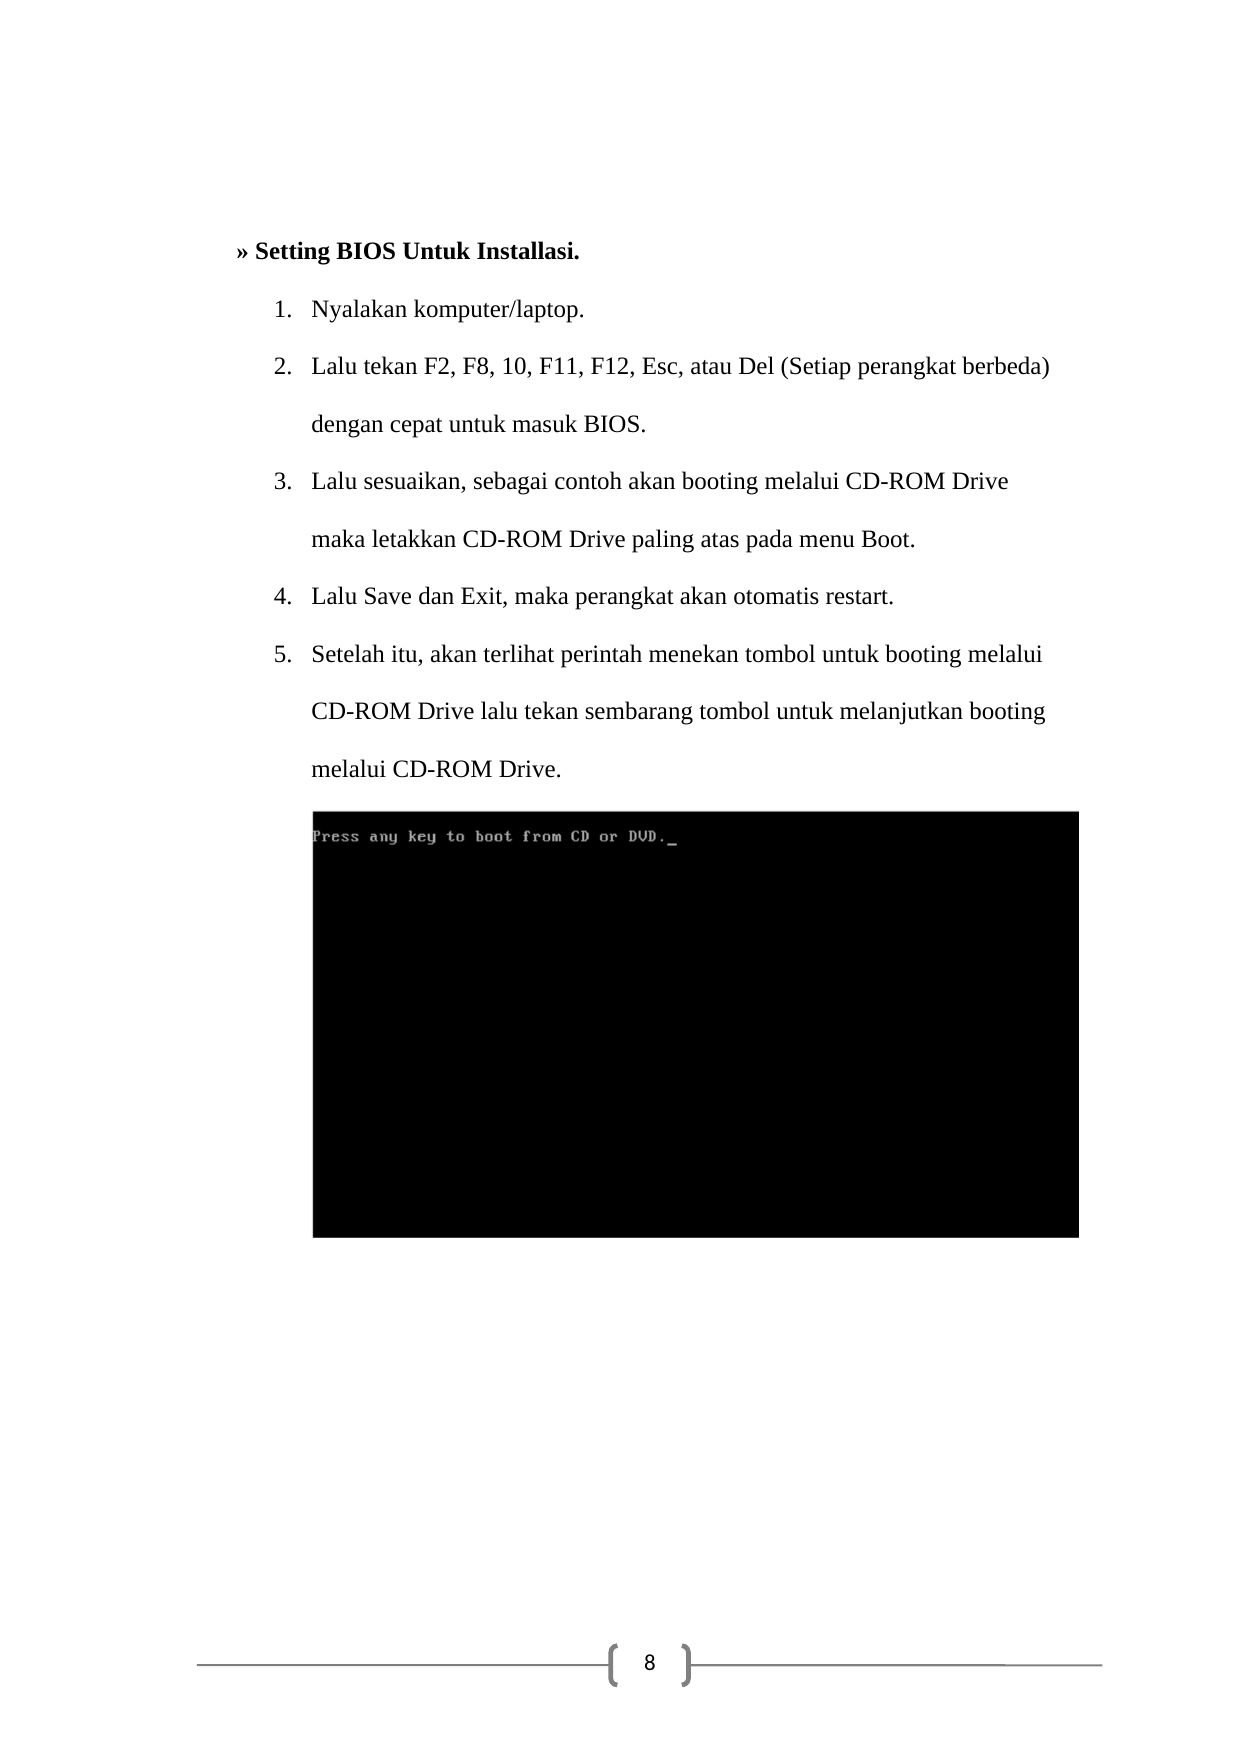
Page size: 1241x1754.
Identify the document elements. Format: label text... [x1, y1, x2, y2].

list Nyalakan komputer/laptop. [274, 294, 1063, 322]
list Lalu Save dan Exit, maka perangkat akan otomatis restart. [274, 581, 1063, 610]
text » Setting BIOS Untuk Installasi. [236, 236, 1063, 265]
list Lalu tekan F2, F8, 10, F11, F12, Esc, atau Del (Setiap perangkat berbeda) dengan cepat untuk masuk BIOS. [274, 351, 1063, 437]
picture [311, 810, 1079, 1238]
list Lalu sesuaikan, sebagai contoh akan booting melalui CD-ROM Drive maka letakkan CD-ROM Drive paling atas pada menu Boot. [274, 466, 1063, 552]
